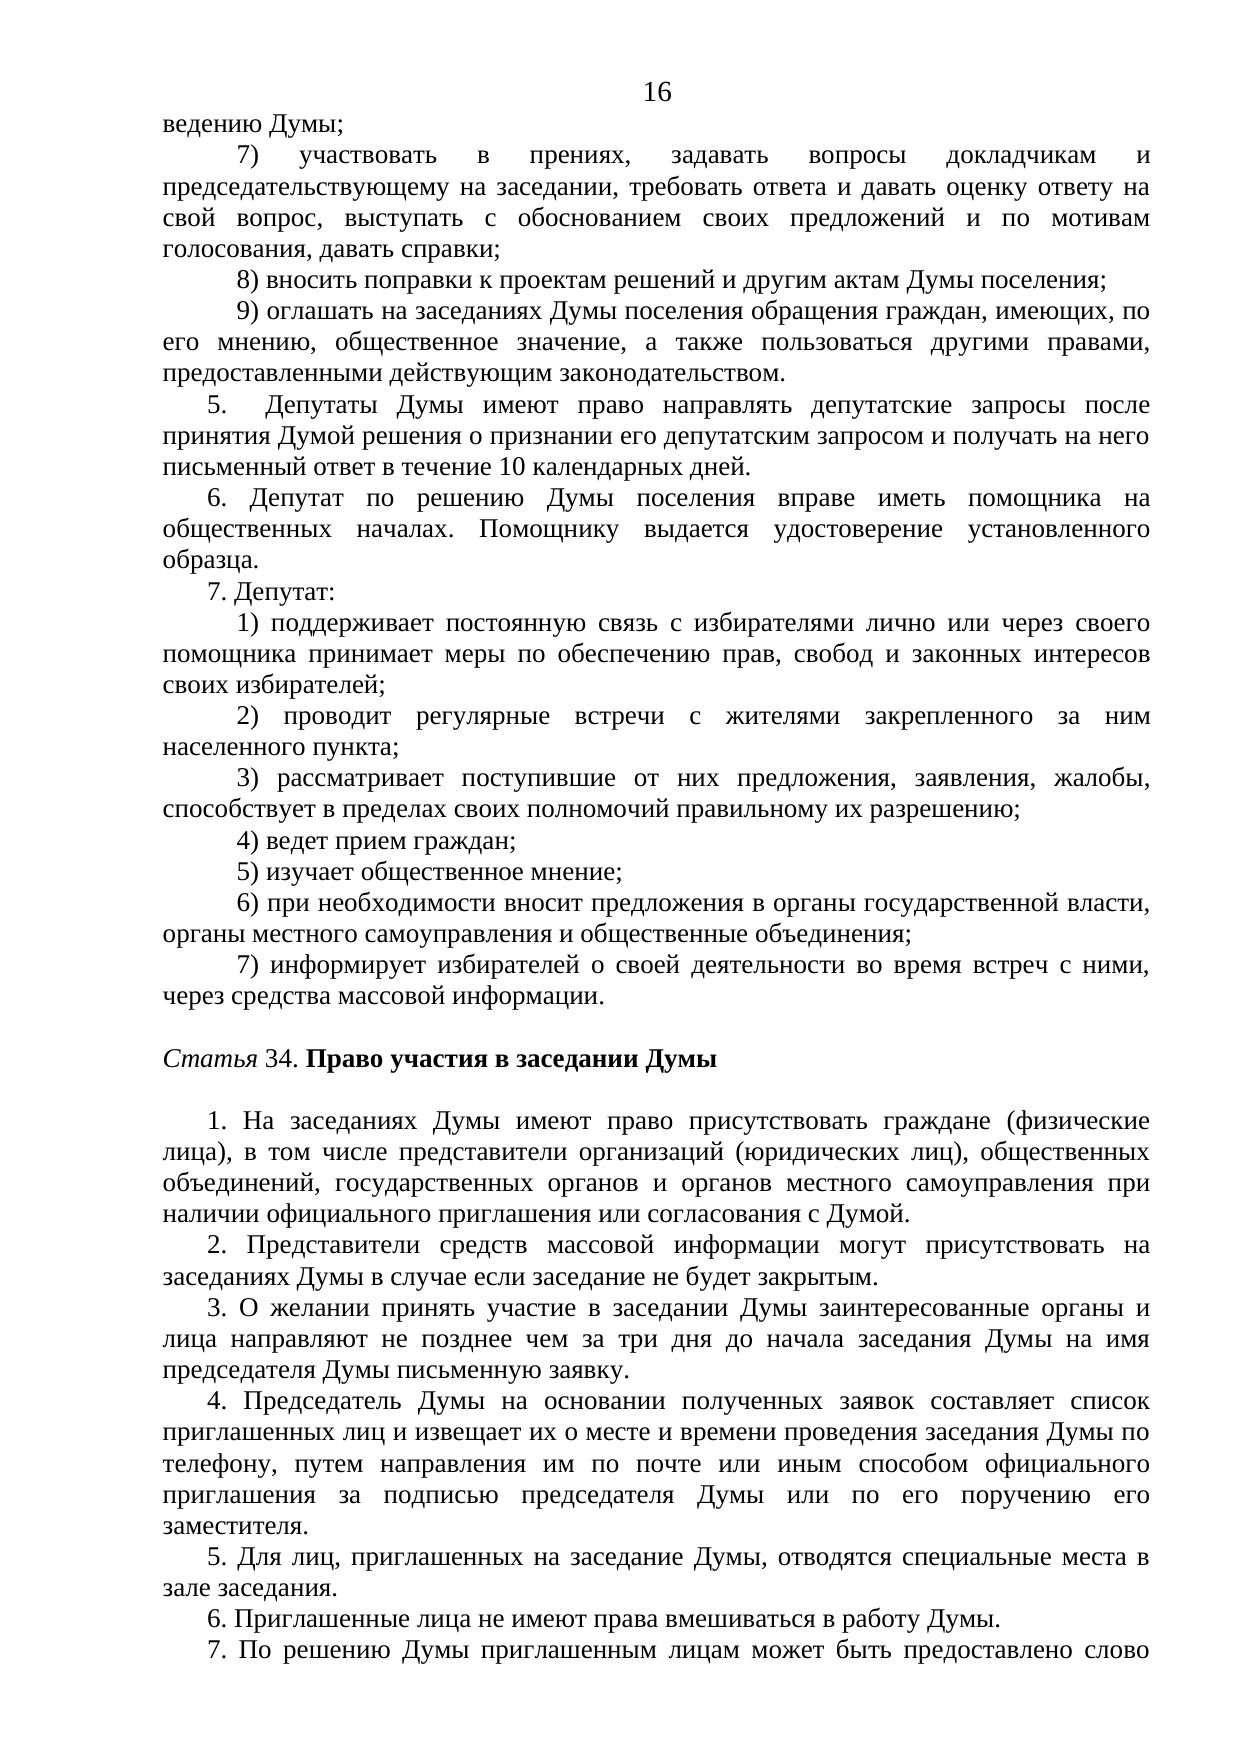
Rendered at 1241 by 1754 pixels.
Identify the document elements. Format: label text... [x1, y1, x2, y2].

text Статья 34. Право участия в заседании Думы [162, 1042, 1152, 1073]
text 3) рассматривает поступившие от них предложения, заявления, жалобы, способствует в пределах своих полномочий правильному их разрешению; [162, 761, 1152, 824]
text 9) оглашать на заседаниях Думы поселения обращения граждан, имеющих, по его мнению, общественное значение, а также пользоваться другими правами, предоставленными действующим законодательством. [162, 294, 1152, 388]
text 7) информирует избирателей о своей деятельности во время встреч с ними, через средства массовой информации. [162, 948, 1152, 1011]
text 1. На заседаниях Думы имеют право присутствовать граждане (физические лица), в том числе представители организаций (юридических лиц), общественных объединений, государственных органов и органов местного самоуправления при наличии официального приглашения или согласования с Думой. [162, 1104, 1152, 1229]
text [162, 1633, 1152, 1665]
text 5) изучает общественное мнение; [162, 855, 1152, 886]
text 2. Представители средств массовой информации могут присутствовать на заседаниях Думы в случае если заседание не будет закрытым. [162, 1229, 1152, 1291]
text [162, 107, 1152, 138]
text 3. О желании принять участие в заседании Думы заинтересованные органы и лица направляют не позднее чем за три дня до начала заседания Думы на имя председателя Думы письменную заявку. [162, 1291, 1152, 1384]
text 7) участвовать в прениях, задавать вопросы докладчикам и председательствующему на заседании, требовать ответа и давать оценку ответу на свой вопрос, выступать с обоснованием своих предложений и по мотивам голосования, давать справки; [162, 138, 1152, 263]
text 5. Для лиц, приглашенных на заседание Думы, отводятся специальные места в зале заседания. [162, 1540, 1152, 1602]
text 1) поддерживает постоянную связь с избирателями лично или через своего помощника принимает меры по обеспечению прав, свобод и законных интересов своих избирателей; [162, 606, 1152, 699]
text 4. Председатель Думы на основании полученных заявок составляет список приглашенных лиц и извещает их о месте и времени проведения заседания Думы по телефону, путем направления им по почте или иным способом официального приглашения за подписью председателя Думы или по его поручению его заместителя. [162, 1384, 1152, 1540]
text 7. Депутат: [162, 574, 1152, 606]
text 6. Депутат по решению Думы поселения вправе иметь помощника на общественных началах. Помощнику выдается удостоверение установленного образца. [162, 481, 1152, 574]
text 5. Депутаты Думы имеют право направлять депутатские запросы после принятия Думой решения о признании его депутатским запросом и получать на него письменный ответ в течение 10 календарных дней. [162, 388, 1152, 481]
text 8) вносить поправки к проектам решений и другим актам Думы поселения; [162, 263, 1152, 294]
text 4) ведет прием граждан; [162, 824, 1152, 855]
text 6) при необходимости вносит предложения в органы государственной власти, органы местного самоуправления и общественные объединения; [162, 886, 1152, 948]
text 6. Приглашенные лица не имеют права вмешиваться в работу Думы. [162, 1602, 1152, 1633]
text 2) проводит регулярные встречи с жителями закрепленного за ним населенного пункта; [162, 699, 1152, 761]
